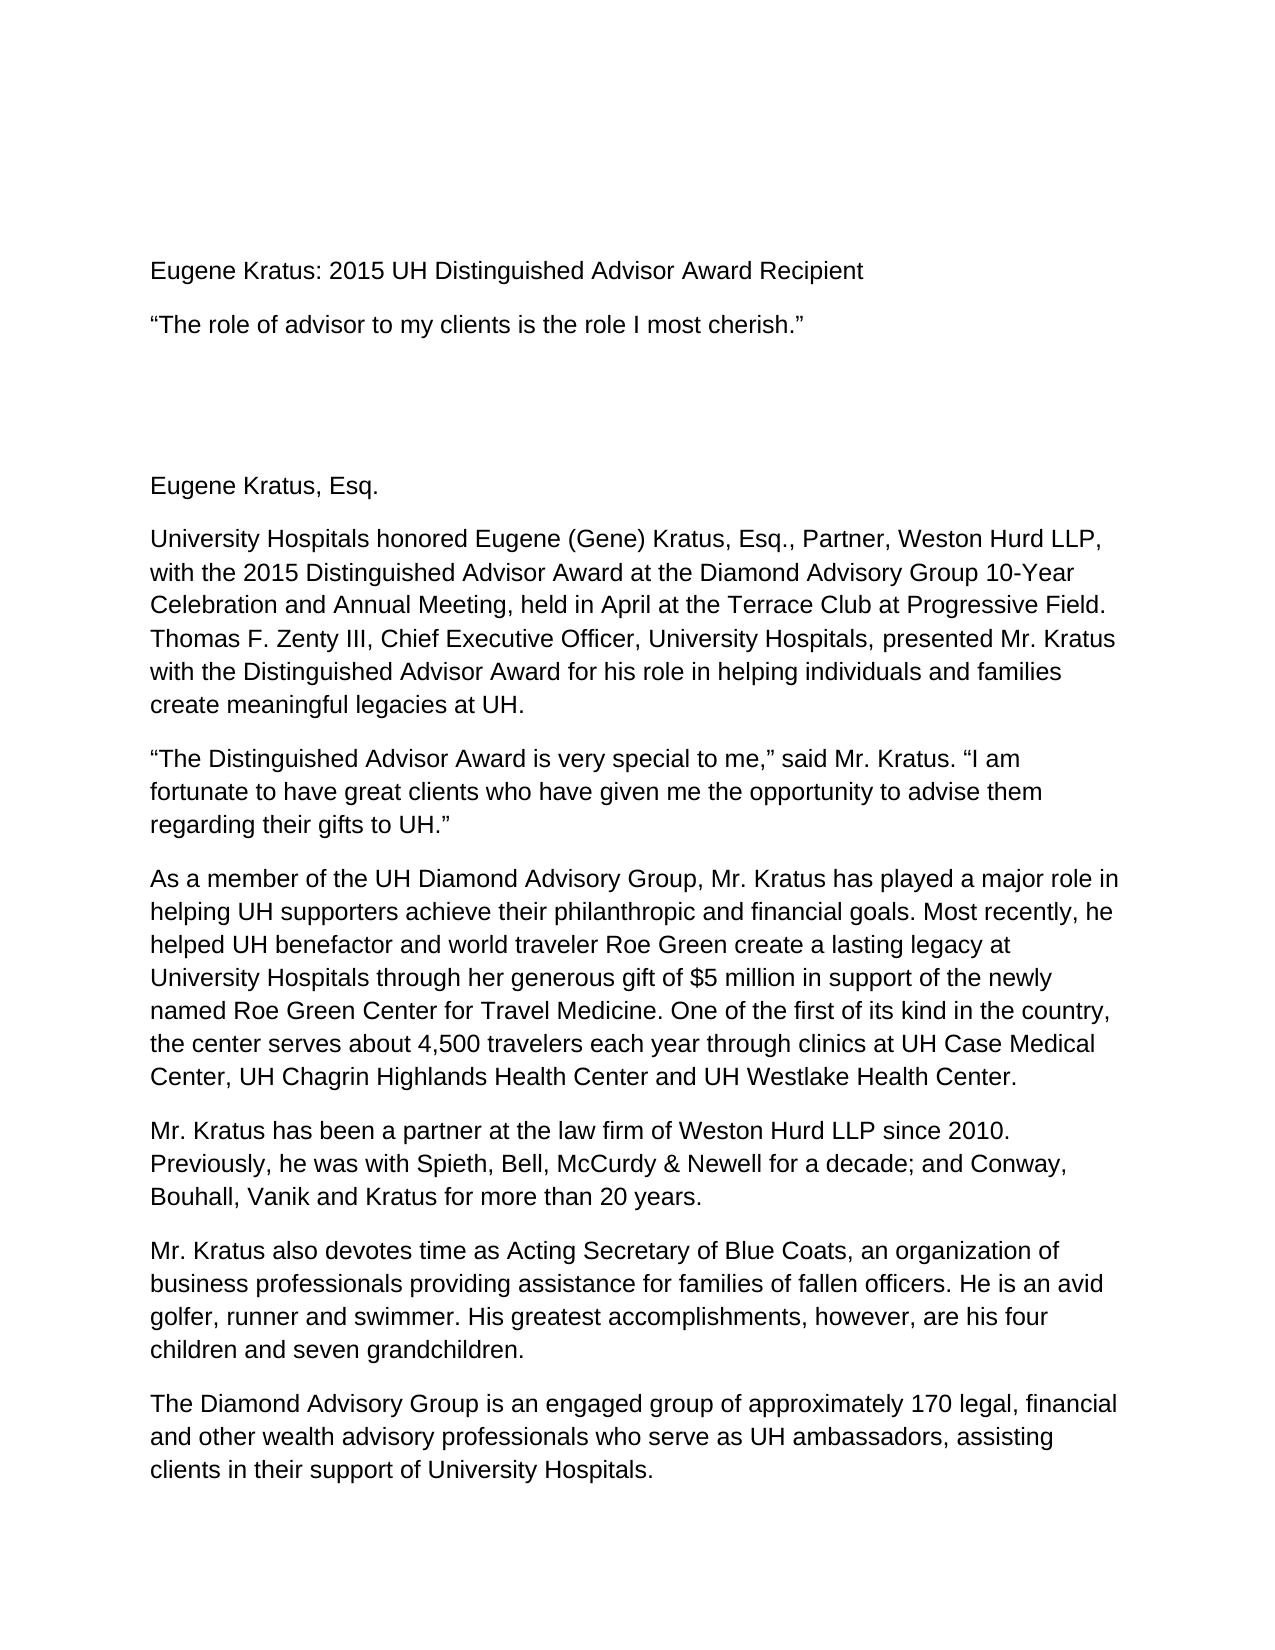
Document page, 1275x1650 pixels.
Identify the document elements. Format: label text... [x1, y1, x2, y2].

text University Hospitals honored Eugene (Gene) Kratus, Esq., Partner, Weston Hurd LLP, with the 2015 Distinguished Advisor Award at the Diamond Advisory Group 10-Year Celebration and Annual Meeting, held in April at the Terrace Club at Progressive Field. Thomas F. Zenty III, Chief Executive Officer, University Hospitals, presented Mr. Kratus with the Distinguished Advisor Award for his role in helping individuals and families create meaningful legacies at UH. [150, 524, 1125, 719]
text The Diamond Advisory Group is an engaged group of approximately 170 legal, financial and other wealth advisory professionals who serve as UH ambassadors, assisting clients in their support of University Hospitals. [150, 1388, 1125, 1483]
text Mr. Kratus also devotes time as Acting Secretary of Blue Coats, an organization of business professionals providing assistance for families of fallen officers. He is an avid golfer, runner and swimmer. His greatest accomplishments, however, are his four children and seven grandchildren. [150, 1236, 1125, 1363]
text Eugene Kratus, Esq. [150, 471, 1125, 499]
text Eugene Kratus: 2015 UH Distinguished Advisor Award Recipient [150, 256, 1125, 285]
text As a member of the UH Diamond Advisory Group, Mr. Kratus has played a major role in helping UH supporters achieve their philanthropic and financial goals. Most recently, he helped UH benefactor and world traveler Roe Green create a lasting legacy at University Hospitals through her generous gift of $5 million in support of the newly named Roe Green Center for Travel Medicine. One of the first of its kind in the country, the center serves about 4,500 travelers each year through clinics at UH Case Medical Center, UH Chagrin Highlands Health Center and UH Westlake Health Center. [150, 864, 1125, 1091]
text Mr. Kratus has been a partner at the law firm of Weston Hurd LLP since 2010. Previously, he was with Spieth, Bell, McCurdy & Newell for a decade; and Conway, Bouhall, Vanik and Kratus for more than 20 years. [150, 1116, 1125, 1211]
text “The role of advisor to my clients is the role I most cherish.” [150, 310, 1125, 339]
text “The Distinguished Advisor Award is very special to me,” said Mr. Kratus. “I am fortunate to have great clients who have given me the opportunity to advise them regarding their gifts to UH.” [150, 744, 1125, 839]
